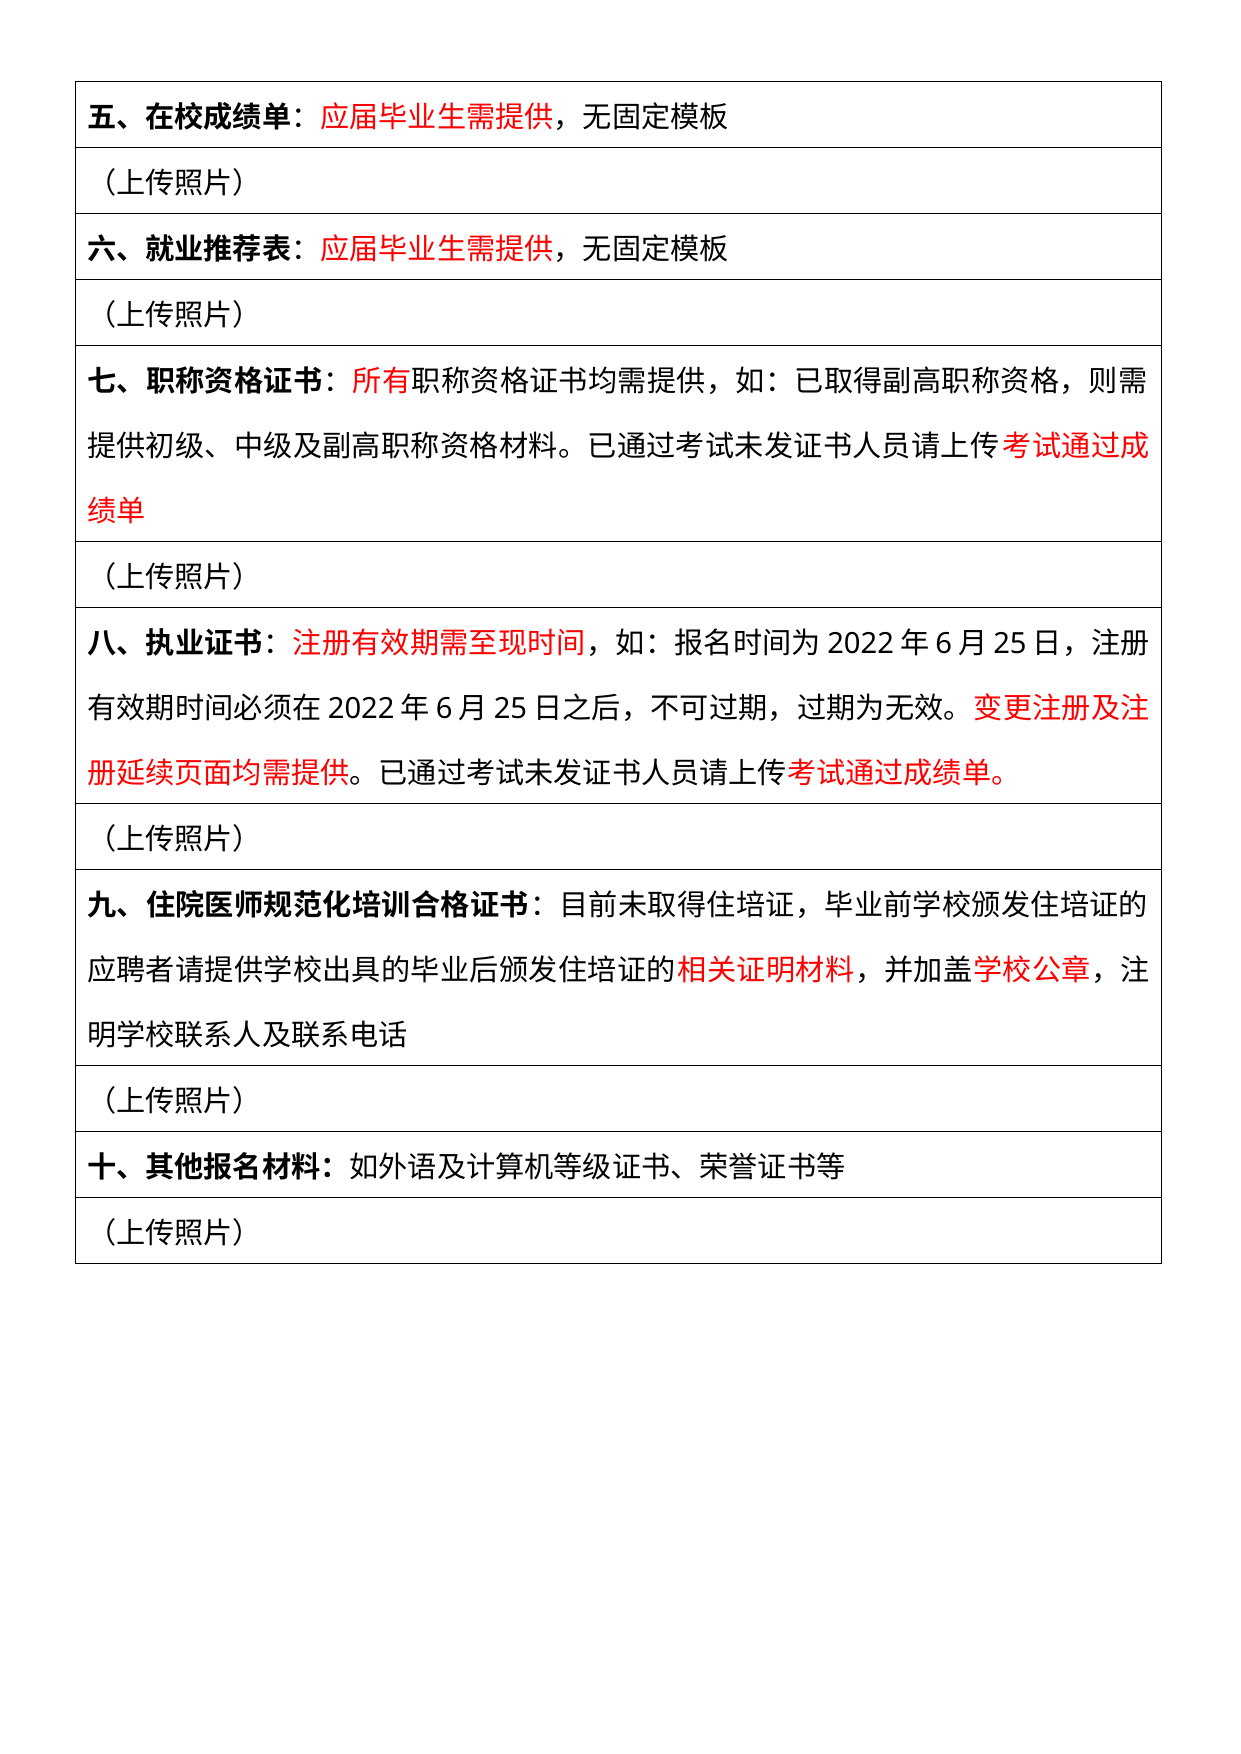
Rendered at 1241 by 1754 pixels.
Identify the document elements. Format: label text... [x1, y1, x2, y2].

table_cell 七、职称资格证书：所有职称资格证书均需提供，如：已取得副高职称资格，则需提供初级、中级及副高职称资格材料。已通过考试未发证书人员请上传考试通过成绩单 [76, 346, 1161, 541]
table_cell （上传照片） [76, 148, 1161, 213]
table_cell （上传照片） [76, 280, 1161, 345]
table_cell 八、执业证书：注册有效期需至现时间，如：报名时间为2022年6月25日，注册有效期时间必须在2022年6月25日之后，不可过期，过期为无效。变更注册及注册延续页面均需提供。已通过考试未发证书人员请上传考试通过成绩单。 [76, 608, 1161, 803]
table_cell （上传照片） [76, 804, 1161, 869]
table_header 五、在校成绩单：应届毕业生需提供，无固定模板 [76, 82, 1161, 147]
table_cell （上传照片） [76, 1198, 1161, 1263]
table_cell （上传照片） [76, 1066, 1161, 1131]
table_cell 九、住院医师规范化培训合格证书：目前未取得住培证，毕业前学校颁发住培证的应聘者请提供学校出具的毕业后颁发住培证的相关证明材料，并加盖学校公章，注明学校联系人及联系电话 [76, 870, 1161, 1065]
table_cell 六、就业推荐表：应届毕业生需提供，无固定模板 [76, 214, 1161, 279]
table_cell 十、其他报名材料：如外语及计算机等级证书、荣誉证书等 [76, 1132, 1161, 1197]
table_cell （上传照片） [76, 542, 1161, 607]
